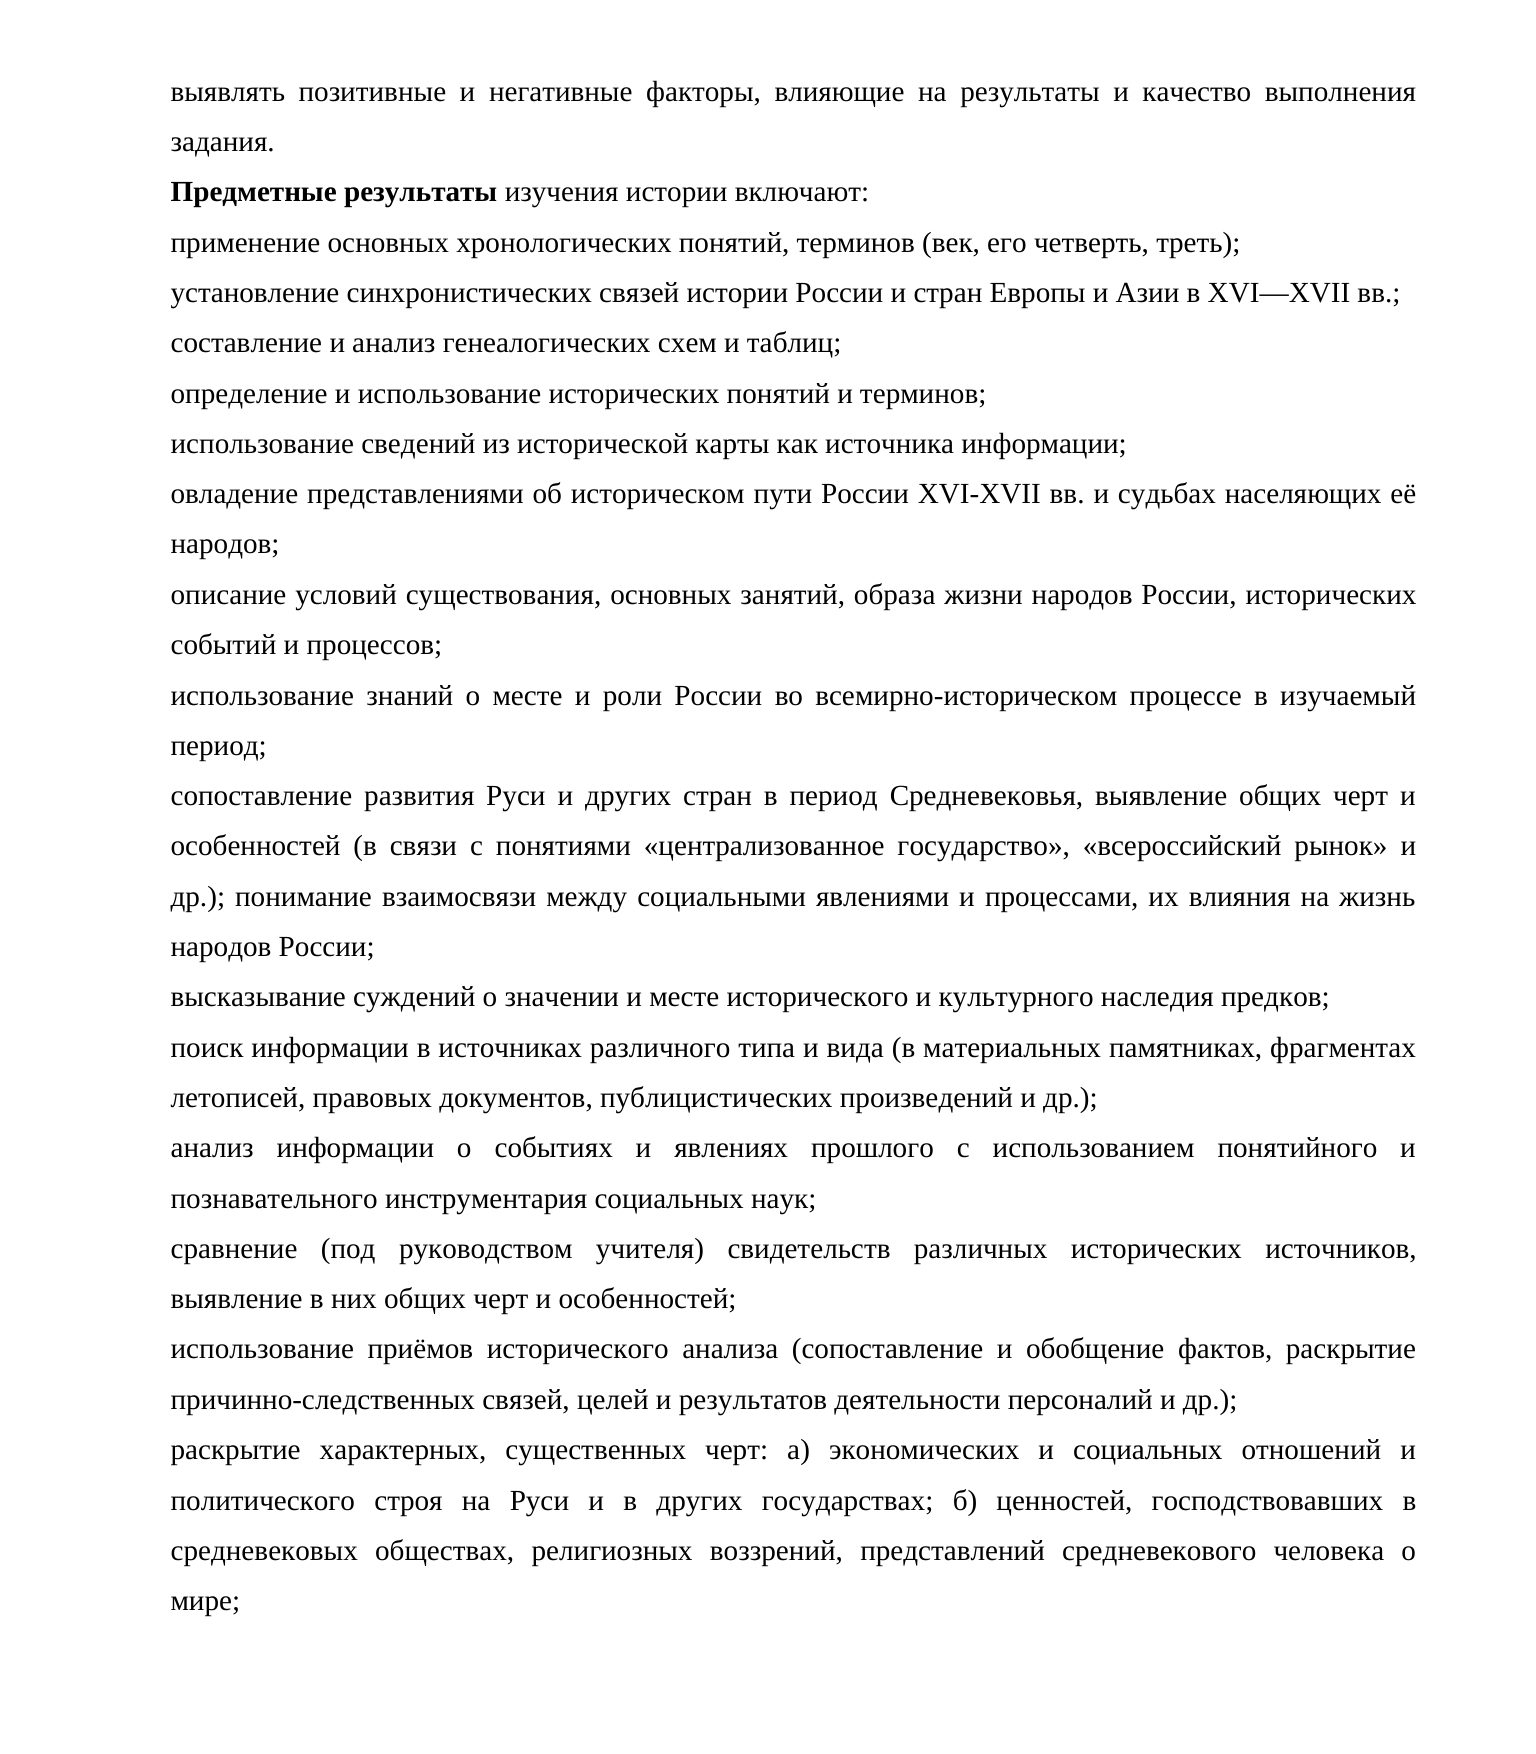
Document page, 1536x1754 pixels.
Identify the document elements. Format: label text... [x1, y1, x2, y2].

text выявлять позитивные и негативные факторы, влияющие на результаты и качество выполнения задания. [170, 74, 1417, 158]
text овладение представлениями об историческом пути России XVI-XVII вв. и судьбах населяющих её народов; [170, 476, 1417, 560]
text определение и использование исторических понятий и терминов; [170, 376, 1417, 409]
text раскрытие характерных, существенных черт: а) экономических и социальных отношений и политического строя на Руси и в других государствах; б) ценностей, господствовавших в средневековых обществах, религиозных воззрений, представлений средневекового человека о мире; [170, 1432, 1417, 1617]
text составление и анализ генеалогических схем и таблиц; [170, 325, 1417, 359]
text анализ информации о событиях и явлениях прошлого с использованием понятийного и познавательного инструментария социальных наук; [170, 1130, 1417, 1214]
text использование сведений из исторической карты как источника информации; [170, 426, 1417, 459]
text высказывание суждений о значении и месте исторического и культурного наследия предков; [170, 979, 1417, 1013]
text использование приёмов исторического анализа (сопоставление и обобщение фактов, раскрытие причинно-следственных связей, целей и результатов деятельности персоналий и др.); [170, 1332, 1417, 1416]
text поиск информации в источниках различного типа и вида (в материальных памятниках, фрагментах летописей, правовых документов, публицистических произведений и др.); [170, 1030, 1417, 1114]
text сопоставление развития Руси и других стран в период Средневековья, выявление общих черт и особенностей (в связи с понятиями «централизованное государство», «всероссийский рынок» и др.); понимание взаимосвязи между социальными явлениями и процессами, их влияния на жизнь народов России; [170, 778, 1417, 963]
text Предметные результаты изучения истории включают: [170, 174, 1417, 208]
text описание условий существования, основных занятий, образа жизни народов России, исторических событий и процессов; [170, 577, 1417, 661]
text установление синхронистических связей истории России и стран Европы и Азии в XVI—XVII вв.; [170, 275, 1417, 309]
text сравнение (под руководством учителя) свидетельств различных исторических источников, выявление в них общих черт и особенностей; [170, 1231, 1417, 1315]
text использование знаний о месте и роли России во всемирно-историческом процессе в изучаемый период; [170, 678, 1417, 761]
text применение основных хронологических понятий, терминов (век, его четверть, треть); [170, 225, 1417, 258]
